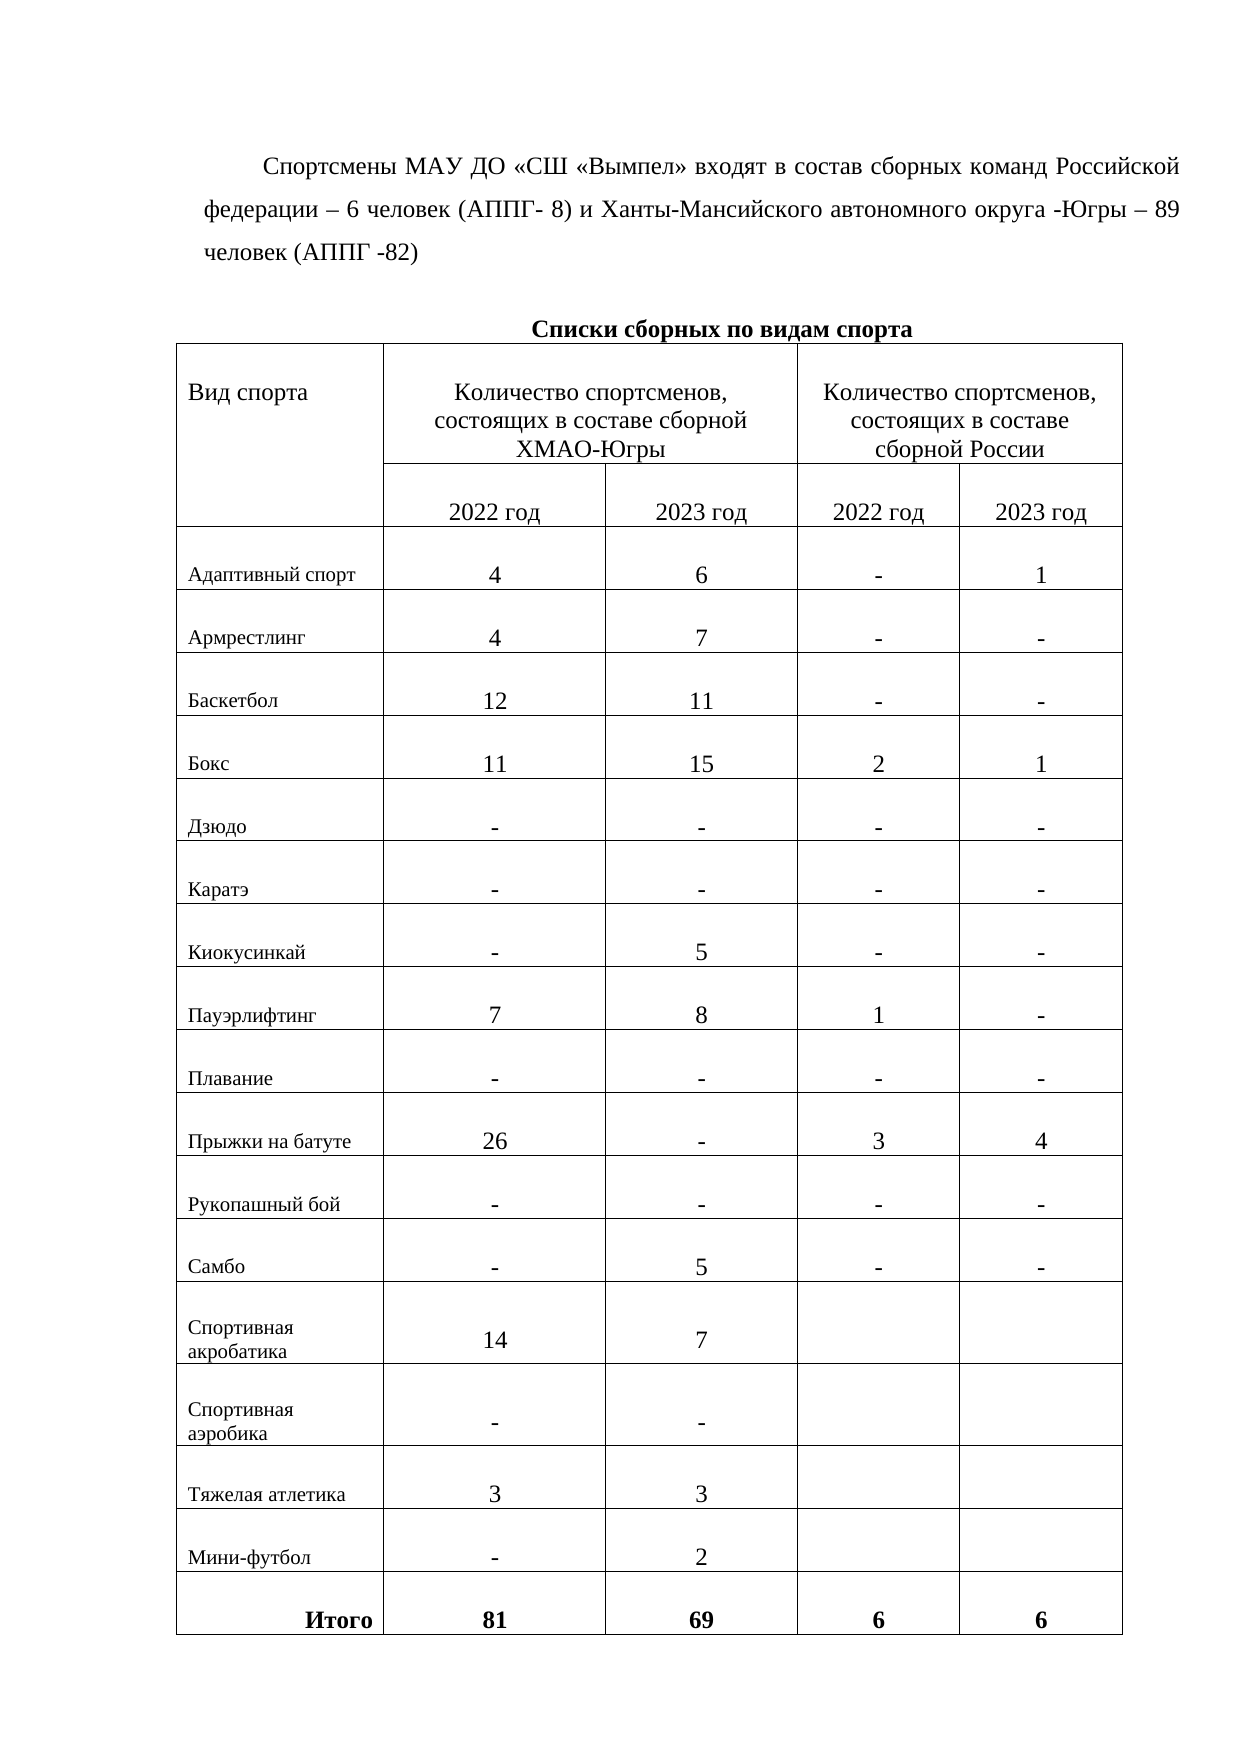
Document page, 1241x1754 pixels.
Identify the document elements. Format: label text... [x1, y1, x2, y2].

table_cell - [960, 841, 1122, 903]
table_cell Армрестлинг [177, 590, 383, 652]
table_cell 2023 год [606, 464, 797, 526]
table_cell - [384, 779, 605, 840]
table_cell - [960, 1219, 1122, 1281]
table_cell - [384, 1156, 605, 1218]
table_cell - [606, 1156, 797, 1218]
table_cell [798, 1364, 959, 1445]
table_cell 6 [606, 527, 797, 589]
table_cell - [798, 841, 959, 903]
table_cell 6 [798, 1572, 959, 1634]
table_cell [960, 1446, 1122, 1508]
table_header Количество спортсменов, состоящих в составе сборной ХМАО-Югры [384, 344, 797, 463]
table_cell - [960, 653, 1122, 714]
table_cell Прыжки на батуте [177, 1093, 383, 1155]
table_cell Тяжелая атлетика [177, 1446, 383, 1508]
table_cell - [606, 1364, 797, 1445]
table_cell - [606, 1030, 797, 1092]
table_cell - [606, 841, 797, 903]
table_cell - [798, 653, 959, 714]
table_cell - [606, 1093, 797, 1155]
table_cell - [798, 1156, 959, 1218]
table_cell - [384, 904, 605, 966]
table_cell 7 [384, 967, 605, 1029]
table_cell Баскетбол [177, 653, 383, 714]
table_cell Пауэрлифтинг [177, 967, 383, 1029]
text Спортсмены МАУ ДО «СШ «Вымпел» входят в состав сборных команд Российской федерации – 6 человек (АППГ- 8) и Ханты-Мансийского автономного округа -Югры – 89 человек (АППГ -82) [203, 151, 1181, 266]
table_cell - [798, 590, 959, 652]
table_cell Спортивная акробатика [177, 1282, 383, 1363]
table_header Количество спортсменов, состоящих в составе сборной России [798, 344, 1122, 463]
table_cell Дзюдо [177, 779, 383, 840]
table_cell Киокусинкай [177, 904, 383, 966]
table_cell 14 [384, 1282, 605, 1363]
table_cell 3 [798, 1093, 959, 1155]
table_cell 7 [606, 590, 797, 652]
table_cell - [606, 779, 797, 840]
table_cell Рукопашный бой [177, 1156, 383, 1218]
table_cell [798, 1446, 959, 1508]
table_cell [798, 1509, 959, 1571]
text Списки сборных по видам спорта [203, 314, 1181, 342]
table_cell 1 [960, 527, 1122, 589]
table_cell [960, 1282, 1122, 1363]
table_cell - [798, 779, 959, 840]
table_cell - [960, 904, 1122, 966]
table_cell [960, 1364, 1122, 1445]
table_cell - [384, 1030, 605, 1092]
table_cell 5 [606, 904, 797, 966]
table_cell 4 [384, 527, 605, 589]
table_cell - [384, 1364, 605, 1445]
table_cell 7 [606, 1282, 797, 1363]
table_cell 3 [384, 1446, 605, 1508]
table_cell Мини-футбол [177, 1509, 383, 1571]
table_cell 15 [606, 716, 797, 777]
table_cell 11 [384, 716, 605, 777]
table_cell - [384, 1509, 605, 1571]
table_cell Самбо [177, 1219, 383, 1281]
table_cell 2023 год [960, 464, 1122, 526]
table_cell 11 [606, 653, 797, 714]
table_cell 8 [606, 967, 797, 1029]
table_cell 4 [384, 590, 605, 652]
table_cell - [960, 1030, 1122, 1092]
table_cell 26 [384, 1093, 605, 1155]
table_cell 6 [960, 1572, 1122, 1634]
table_cell - [960, 967, 1122, 1029]
table_cell Спортивная аэробика [177, 1364, 383, 1445]
table_cell [798, 1282, 959, 1363]
table_cell 2022 год [384, 464, 605, 526]
table_cell 81 [384, 1572, 605, 1634]
table_cell 5 [606, 1219, 797, 1281]
table_cell Бокс [177, 716, 383, 777]
table_cell - [960, 590, 1122, 652]
table_cell 1 [798, 967, 959, 1029]
table_cell Плавание [177, 1030, 383, 1092]
table_cell - [384, 841, 605, 903]
table_cell - [384, 1219, 605, 1281]
table_cell Итого [177, 1572, 383, 1634]
table_cell - [960, 779, 1122, 840]
table_cell 4 [960, 1093, 1122, 1155]
table_cell 69 [606, 1572, 797, 1634]
table_cell 2 [798, 716, 959, 777]
table_header Вид спорта [177, 344, 383, 526]
table_cell [960, 1509, 1122, 1571]
table_cell - [798, 1030, 959, 1092]
table_cell - [798, 904, 959, 966]
table_cell 2022 год [798, 464, 959, 526]
table_cell 3 [606, 1446, 797, 1508]
table_cell 1 [960, 716, 1122, 777]
table_cell - [798, 1219, 959, 1281]
table_cell 12 [384, 653, 605, 714]
table_cell Каратэ [177, 841, 383, 903]
table_cell Адаптивный спорт [177, 527, 383, 589]
table_cell - [960, 1156, 1122, 1218]
table_cell - [798, 527, 959, 589]
table_cell 2 [606, 1509, 797, 1571]
